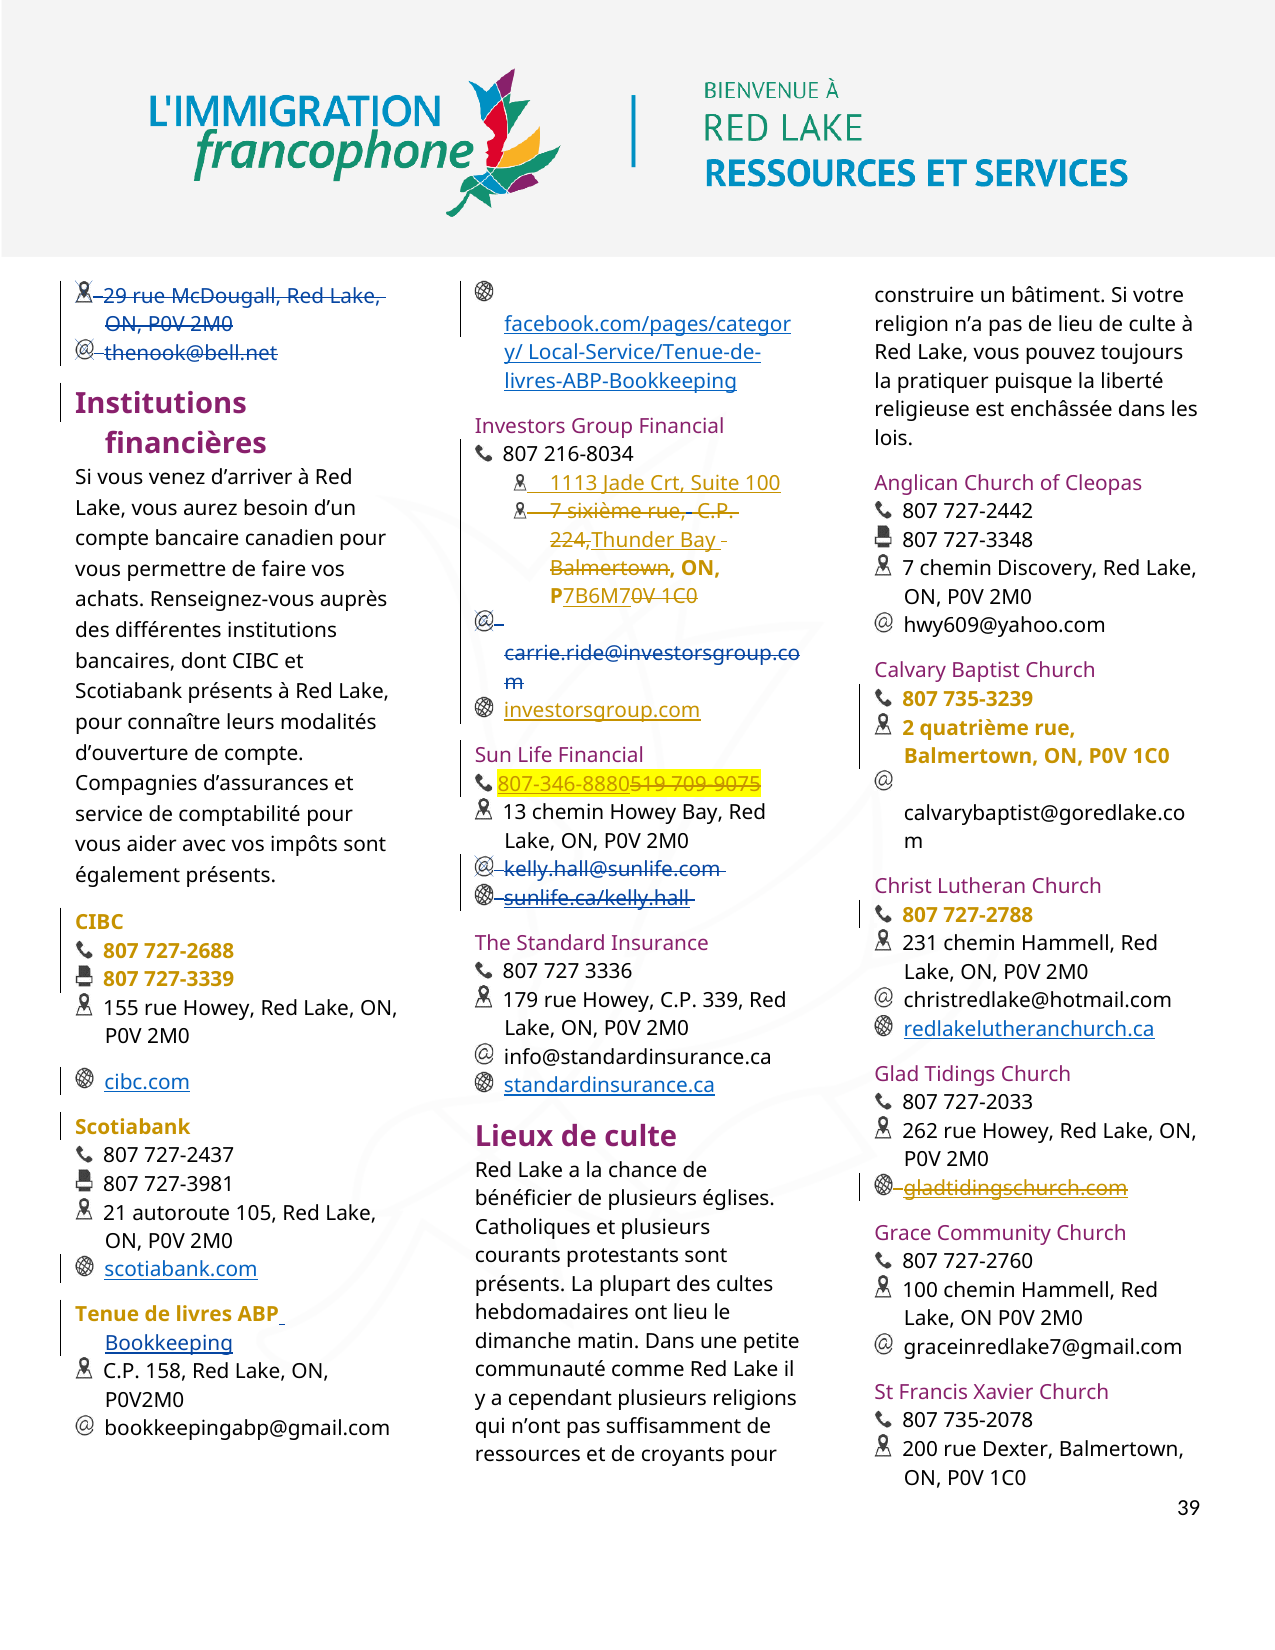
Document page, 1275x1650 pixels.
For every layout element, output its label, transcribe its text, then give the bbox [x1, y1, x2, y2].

picture [874, 1015, 893, 1037]
picture [75, 1414, 94, 1436]
text Calvary Baptist Church [874, 656, 1200, 684]
picture [476, 610, 492, 619]
picture [85, 282, 93, 302]
text 807 727-2688 [75, 936, 401, 964]
text 807 727-3348 [874, 525, 1200, 553]
picture [476, 855, 492, 864]
picture [474, 1042, 494, 1065]
picture [513, 473, 527, 491]
text Anglican Church of Cleopas [874, 468, 1200, 496]
text calvarybaptist@goredlake.com [874, 769, 1200, 855]
picture [75, 940, 93, 959]
text info@standardinsurance.ca [474, 1042, 800, 1070]
text Red Lake a la chance de bénéficier de plusieurs églises. Catholiques et plusieurs courants protestants sont présents. La plupart des cultes hebdomadaires ont lieu le dimanche matin. Dans une petite communauté comme Red Lake il y a cependant plusieurs religions qui n’ont pas suffisamment de ressources et de croyants pour construire un bâtiment. Si votre religion n’a pas de lieu de culte à Red Lake, vous pouvez toujours la pratiquer puisque la liberté religieuse est enchâssée dans les lois. [474, 1155, 800, 1468]
picture [75, 1168, 93, 1192]
picture [874, 1115, 892, 1139]
picture [874, 928, 892, 951]
text 807 216-8034 [474, 439, 800, 468]
text Tenue de livres ABP [75, 1299, 401, 1356]
text 807 735-2078 [874, 1406, 1200, 1434]
text Glad Tidings Church [874, 1059, 1200, 1087]
picture [75, 1067, 94, 1089]
text C.P. 158, Red Lake, ON, P0V2M0 [75, 1356, 401, 1413]
text cibc.com [75, 1067, 401, 1095]
picture [474, 611, 483, 630]
picture [75, 282, 83, 301]
picture [513, 501, 527, 519]
text 200 rue Dexter, Balmertown, ON, P0V 1C0 [874, 1434, 1200, 1491]
picture [874, 904, 892, 923]
text 21 autoroute 105, Red Lake, ON, P0V 2M0 [75, 1197, 401, 1254]
text St Francis Xavier Church [874, 1377, 1200, 1406]
text 262 rue Howey, Red Lake, ON, P0V 2M0 [874, 1116, 1200, 1173]
picture [874, 553, 892, 576]
picture [76, 293, 91, 303]
picture [474, 984, 493, 1008]
picture [874, 986, 893, 1008]
text 807 727-3339 [75, 964, 401, 993]
picture [76, 280, 91, 290]
picture [75, 993, 93, 1016]
picture [874, 769, 893, 791]
picture [485, 611, 494, 630]
picture [75, 1197, 93, 1220]
picture [874, 1433, 892, 1457]
text Christ Lutheran Church [874, 871, 1200, 900]
picture [76, 351, 92, 360]
picture [475, 622, 492, 632]
text 231 chemin Hammell, Red Lake, ON, P0V 2M0 [874, 928, 1200, 985]
text Lieux de culte [474, 1115, 800, 1155]
picture [874, 712, 892, 735]
picture [86, 340, 94, 358]
text 100 chemin Hammell, Red Lake, ON P0V 2M0 [874, 1275, 1200, 1332]
text 807 727-2442 [874, 496, 1200, 525]
text facebook.com/pages/category/ Local-Service/Tenue-de-livres-ABP-Bookkeeping [474, 281, 800, 394]
text 807 727-2437 [75, 1140, 401, 1169]
text 807 727-2033 [874, 1087, 1200, 1116]
picture [474, 857, 482, 875]
text 155 rue Howey, Red Lake, ON, P0V 2M0 [75, 993, 401, 1050]
picture [75, 1145, 93, 1163]
list , ON, P [512, 496, 800, 610]
text redlakelutheranchurch.ca [874, 1014, 1200, 1042]
picture [76, 338, 93, 348]
picture [75, 964, 93, 987]
text christredlake@hotmail.com [874, 985, 1200, 1014]
text Investors Group Financial [474, 411, 800, 439]
text Sun Life Financial [474, 740, 800, 769]
text bookkeepingabp@gmail.com [75, 1413, 401, 1442]
picture [474, 961, 493, 979]
picture [75, 340, 83, 358]
picture [474, 444, 493, 462]
text Red Lake a la chance de bénéficier de plusieurs églises. Catholiques et plusieurs courants protestants sont présents. La plupart des cultes hebdomadaires ont lieu le dimanche matin. Dans une petite communauté comme Red Lake il y a cependant plusieurs religions qui n’ont pas suffisamment de ressources et de croyants pour construire un bâtiment. Si votre religion n’a pas de lieu de culte à Red Lake, vous pouvez toujours la pratiquer puisque la liberté religieuse est enchâssée dans les lois. [874, 281, 1200, 451]
text The Standard Insurance [474, 928, 800, 956]
text Scotiabank [75, 1112, 401, 1140]
picture [485, 856, 494, 876]
text 179 rue Howey, C.P. 339, Red Lake, ON, P0V 2M0 [474, 985, 800, 1042]
picture [0, 0, 1275, 257]
text Grace Community Church [874, 1218, 1200, 1246]
picture [874, 1251, 892, 1269]
text 807 727-3981 [75, 1169, 401, 1197]
text Si vous venez d’arriver à Red Lake, vous aurez besoin d’un compte bancaire canadien pour vous permettre de faire vos achats. Renseignez-vous auprès des différentes institutions bancaires, dont CIBC et Scotiabank présents à Red Lake, pour connaître leurs modalités d’ouverture de compte. Compagnies d’assurances et service de comptabilité pour vous aider avec vos impôts sont également présents. [75, 462, 401, 889]
picture [75, 1356, 93, 1379]
picture [474, 773, 493, 792]
picture [874, 501, 892, 519]
picture [874, 524, 892, 548]
picture [874, 1333, 893, 1355]
picture [474, 797, 493, 820]
picture [75, 1255, 94, 1277]
picture [874, 688, 892, 707]
picture [874, 1173, 893, 1196]
text 807 727-2788 [874, 900, 1200, 928]
text 807 727-2760 [874, 1246, 1200, 1275]
picture [874, 611, 893, 633]
text 807 727 3336 [474, 956, 800, 985]
picture [874, 1092, 892, 1110]
text Institutions financières [75, 383, 401, 462]
picture [874, 1410, 892, 1428]
picture [474, 1071, 494, 1093]
picture [474, 883, 494, 906]
text CIBC [75, 907, 401, 936]
text 2 quatrième rue, Balmertown, ON, P0V 1C0 [874, 712, 1200, 769]
picture [474, 280, 494, 302]
picture [474, 696, 494, 718]
picture [476, 868, 492, 877]
text standardinsurance.ca [474, 1070, 800, 1099]
picture [874, 1275, 892, 1298]
text 13 chemin Howey Bay, Red Lake, ON, P0V 2M0 [474, 797, 800, 854]
text graceinredlake7@gmail.com [874, 1332, 1200, 1360]
text 807 735-3239 [874, 684, 1200, 712]
text 7 chemin Discovery, Red Lake, ON, P0V 2M0 [874, 553, 1200, 610]
text scotiabank.com [75, 1254, 401, 1283]
text hwy609@yahoo.com [874, 610, 1200, 639]
